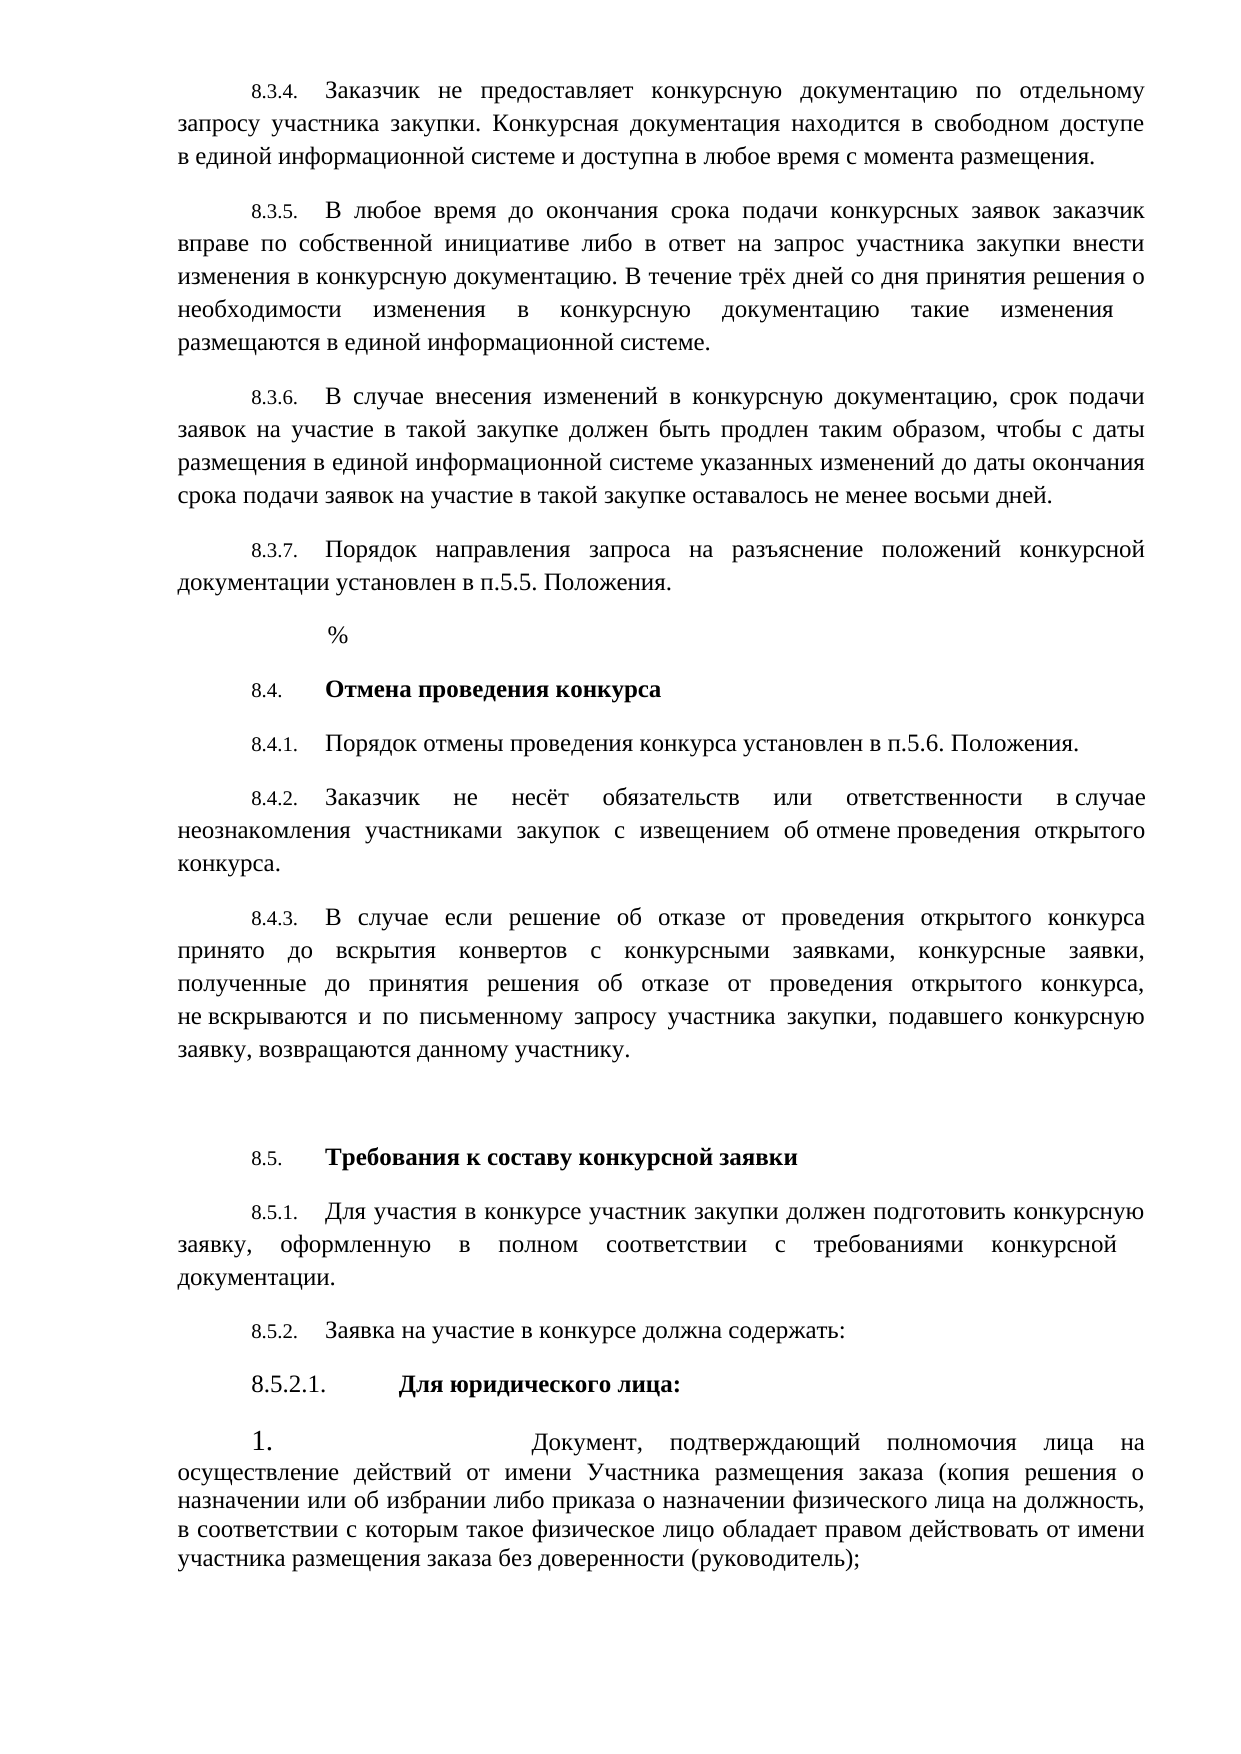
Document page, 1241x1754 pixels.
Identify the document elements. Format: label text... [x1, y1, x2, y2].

list Для юридического лица: [177, 1369, 1146, 1398]
list Порядок отмены проведения конкурса установлен в п.5.6. Положения. [177, 728, 1146, 757]
list Заявка на участие в конкурсе должна содержать: [177, 1316, 1146, 1344]
list В любое время до окончания срока подачи конкурсных заявок заказчик вправе по собственной инициативе либо в ответ на запрос участника закупки внести изменения в конкурсную документацию. В течение трёх дней со дня принятия решения о необходимости изменения в конкурсную документацию такие изменения размещаются в единой информационной системе. [177, 195, 1146, 356]
list Документ, подтверждающий полномочия лица на осуществление действий от имени Участника размещения заказа (копия решения о назначении или об избрании либо приказа о назначении физического лица на должность, в соответствии с которым такое физическое лицо обладает правом действовать от имени участника размещения заказа без доверенности (руководитель); [177, 1423, 1146, 1572]
list Отмена проведения конкурса [177, 674, 1146, 703]
list Требования к составу конкурсной заявки [177, 1142, 1146, 1171]
list Заказчик не несёт обязательств или ответственности в случае неознакомления участниками закупок с извещением об отмене проведения открытого конкурса. [177, 782, 1146, 877]
list Заказчик не предоставляет конкурсную документацию по отдельному запросу участника закупки. Конкурсная документация находится в свободном доступе в единой информационной системе и доступна в любое время с момента размещения. [177, 75, 1146, 170]
list В случае если решение об отказе от проведения открытого конкурса принято до вскрытия конвертов с конкурсными заявками, конкурсные заявки, полученные до принятия решения об отказе от проведения открытого конкурса, не вскрываются и по письменному запросу участника закупки, подавшего конкурсную заявку, возвращаются данному участнику. [177, 902, 1146, 1063]
list В случае внесения изменений в конкурсную документацию, срок подачи заявок на участие в такой закупке должен быть продлен таким образом, чтобы с даты размещения в единой информационной системе указанных изменений до даты окончания срока подачи заявок на участие в такой закупке оставалось не менее восьми дней. [177, 381, 1146, 509]
list Для участия в конкурсе участник закупки должен подготовить конкурсную заявку, оформленную в полном соответствии с требованиями конкурсной документации. [177, 1196, 1146, 1291]
list Порядок направления запроса на разъяснение положений конкурсной документации установлен в п.5.5. Положения. [177, 534, 1146, 596]
